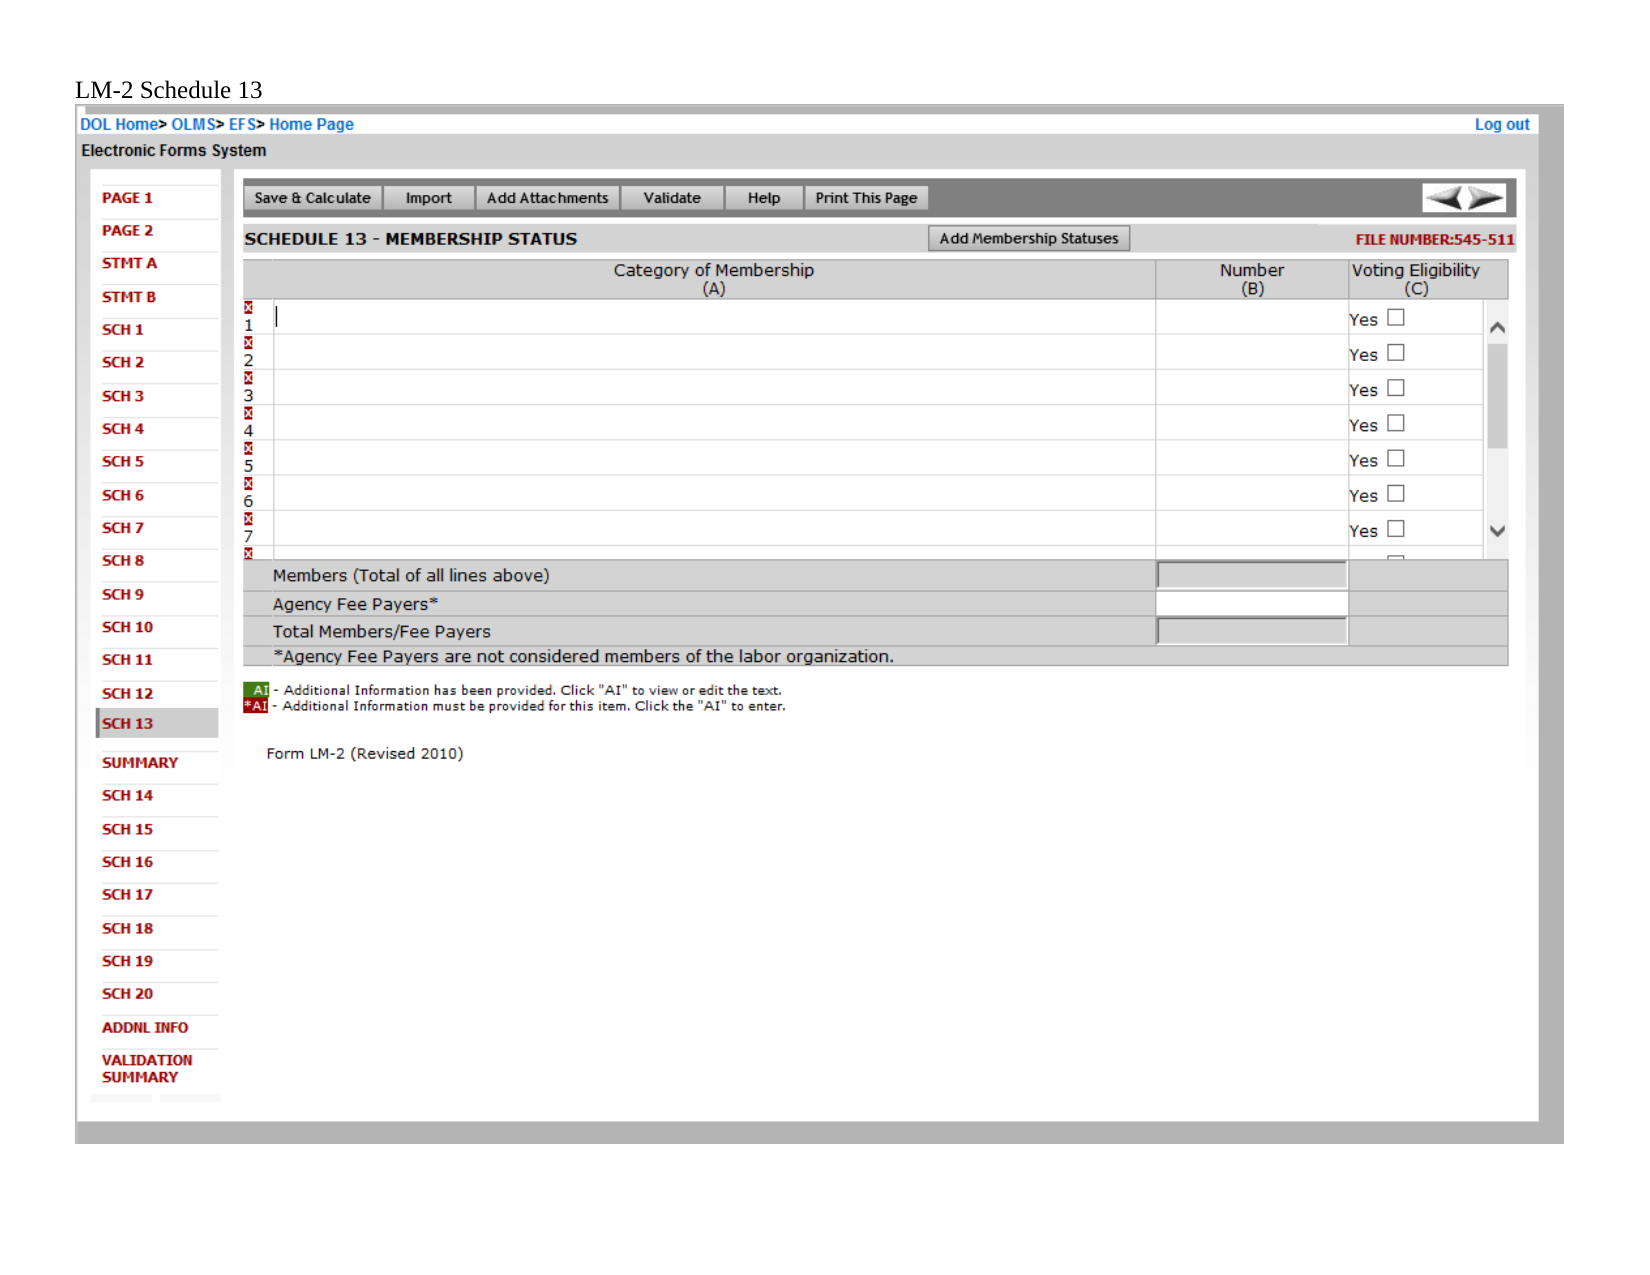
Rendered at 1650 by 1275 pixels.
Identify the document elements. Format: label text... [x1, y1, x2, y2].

picture [75, 104, 1564, 1144]
text LM-2 Schedule 13 [75, 75, 1575, 104]
